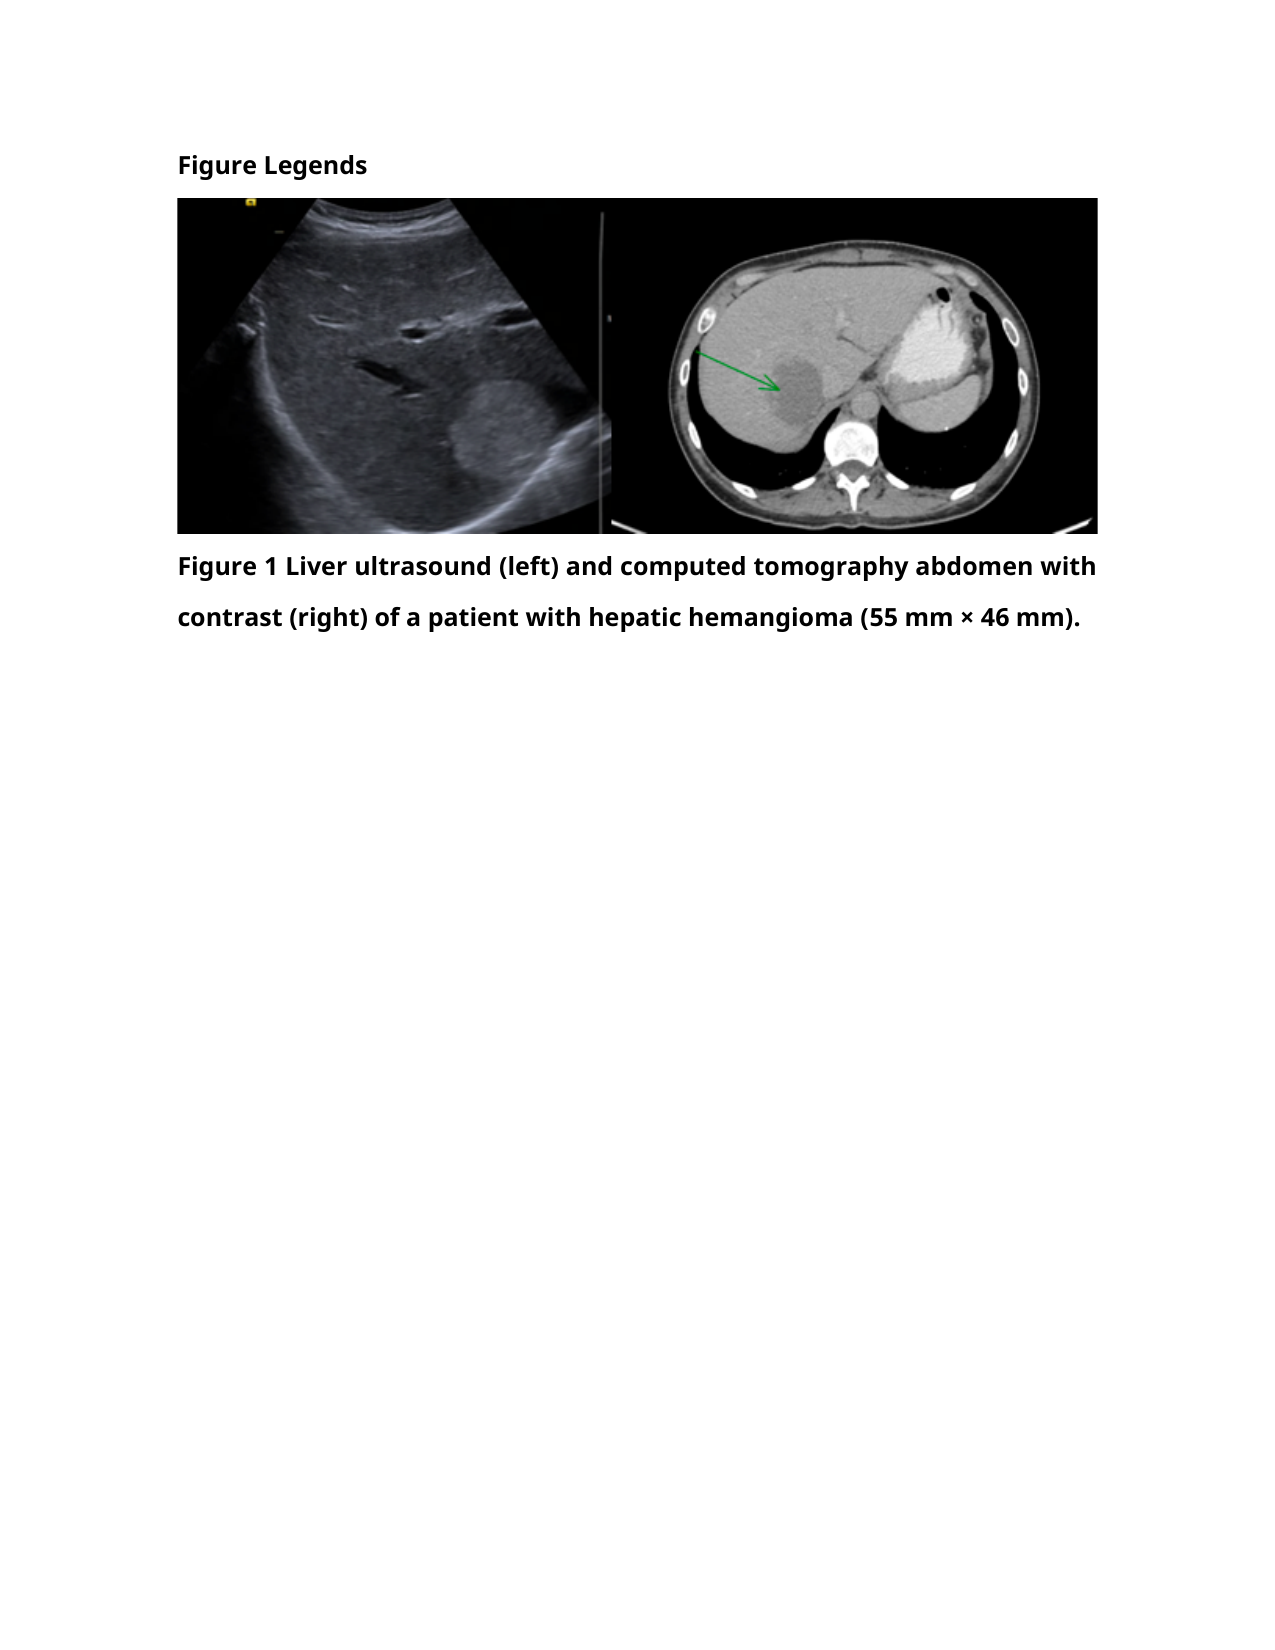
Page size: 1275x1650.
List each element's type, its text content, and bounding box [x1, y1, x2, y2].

text Figure Legends [177, 148, 1098, 182]
text Figure 1 Liver ultrasound (left) and computed tomography abdomen with contrast (right) of a patient with hepatic hemangioma (55 mm × 46 mm). [177, 548, 1098, 633]
picture [177, 198, 1098, 534]
